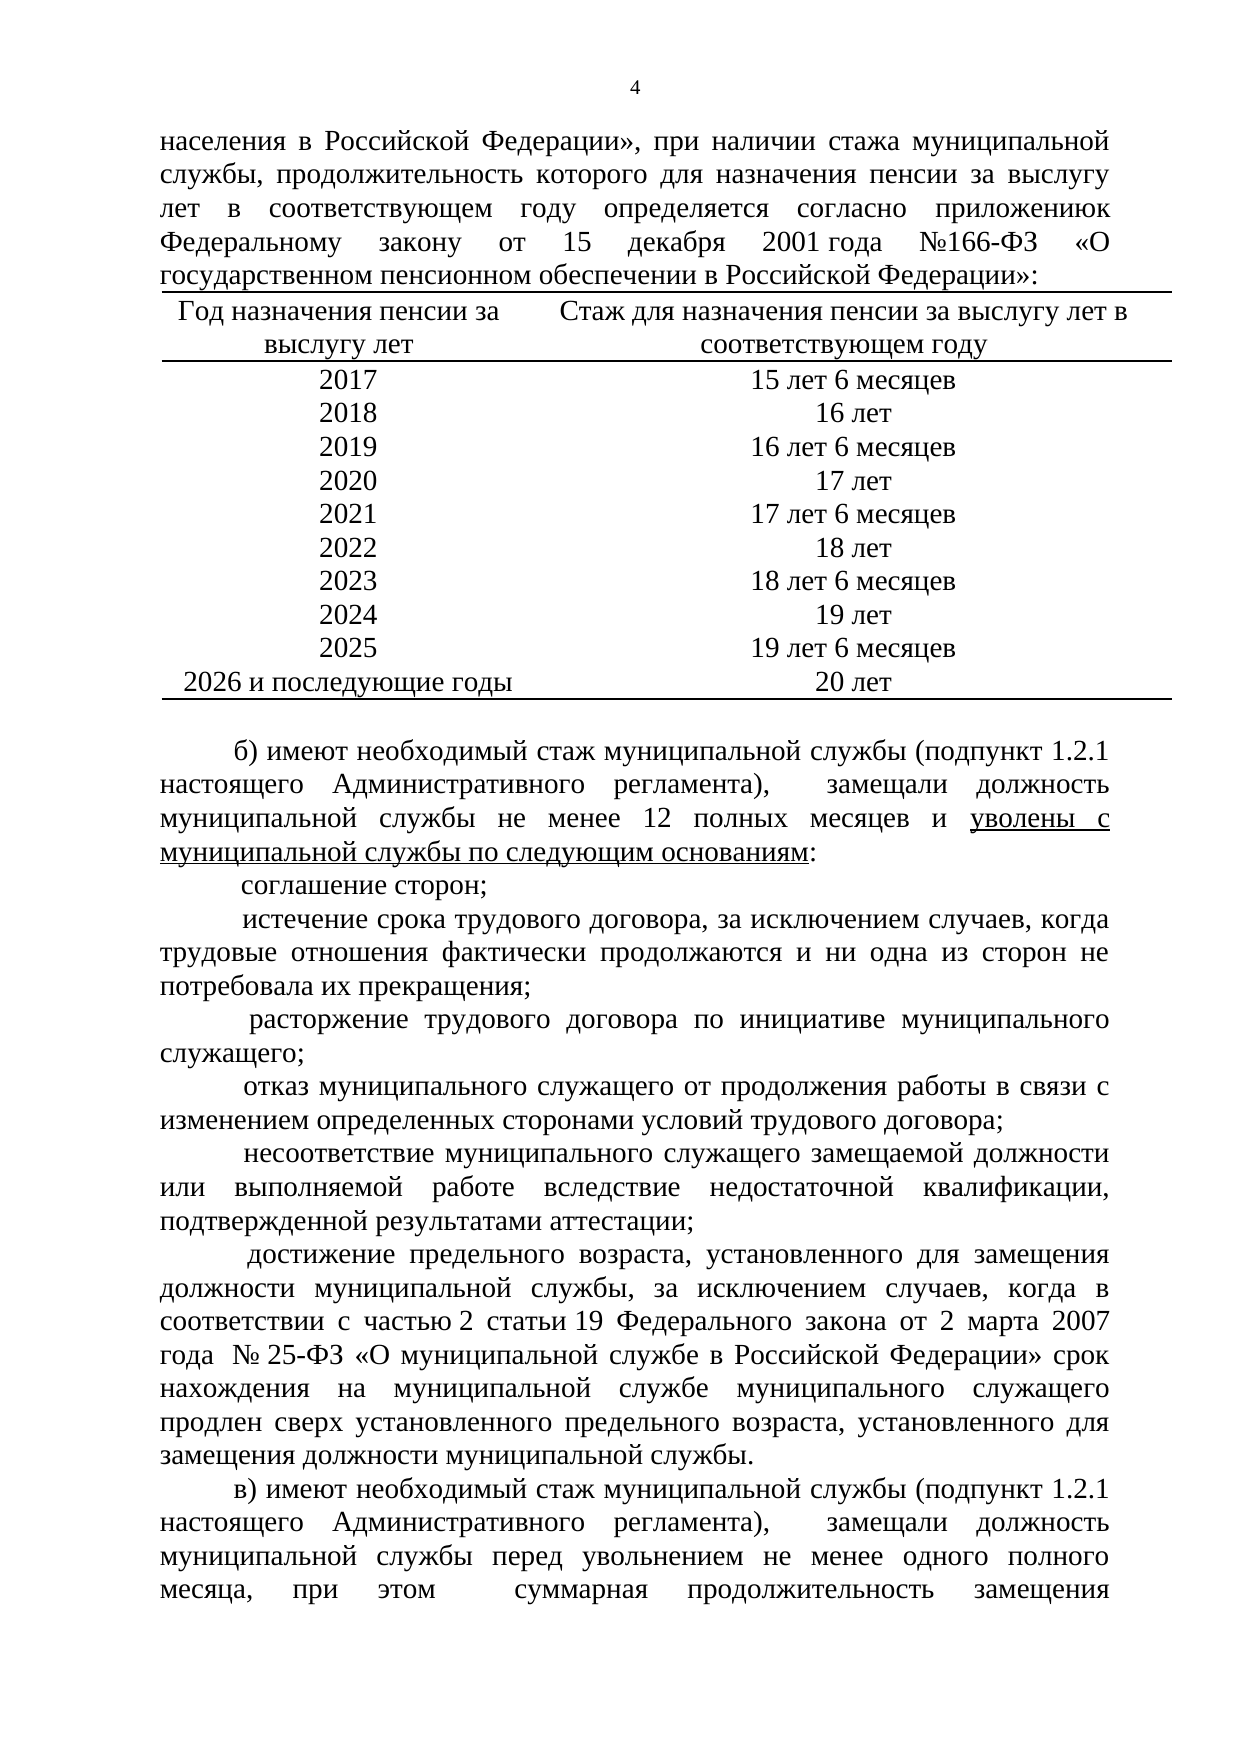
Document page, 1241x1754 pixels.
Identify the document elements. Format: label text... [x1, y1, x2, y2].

text достижение предельного возраста, установленного для замещения должности муниципальной службы, за исключением случаев, когда в соответствии с частью 2 статьи 19 Федерального закона от 2 марта 2007 года № 25-ФЗ «О муниципальной службе в Российской Федерации» срок нахождения на муниципальной службе муниципального служащего продлен сверх установленного предельного возраста, установленного для замещения должности муниципальной службы. [159, 1236, 1110, 1471]
table_header 2022 [162, 530, 516, 563]
table_header 17 лет [516, 463, 1172, 496]
table_header 18 лет [516, 530, 1172, 563]
table_header 19 лет [516, 597, 1172, 630]
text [159, 1471, 1110, 1605]
table_header 18 лет 6 месяцев [516, 563, 1172, 597]
text соглашение сторон; [159, 867, 1110, 901]
table_header 20 лет [516, 664, 1172, 697]
table_header 2023 [162, 563, 516, 597]
table_header 16 лет 6 месяцев [516, 429, 1172, 463]
table_header Год назначения пенсии за выслугу лет [162, 293, 516, 360]
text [159, 123, 1110, 291]
text отказ муниципального служащего от продолжения работы в связи с изменением определенных сторонами условий трудового договора; [159, 1068, 1110, 1136]
table_header 17 лет 6 месяцев [516, 496, 1172, 530]
table_header 2026 и последующие годы [162, 664, 516, 697]
table_header Стаж для назначения пенсии за выслугу лет в соответствующем году [516, 293, 1172, 360]
table_header 19 лет 6 месяцев [516, 630, 1172, 664]
table_header 2024 [162, 597, 516, 630]
table_header 16 лет [516, 396, 1172, 429]
table_cell 15 лет 6 месяцев [516, 362, 1172, 396]
text расторжение трудового договора по инициативе муниципального служащего; [159, 1001, 1110, 1068]
table_header 2020 [162, 463, 516, 496]
table_header 2021 [162, 496, 516, 530]
text несоответствие муниципального служащего замещаемой должности или выполняемой работе вследствие недостаточной квалификации, подтвержденной результатами аттестации; [159, 1136, 1110, 1236]
table_header 2019 [162, 429, 516, 463]
table_cell 2017 [162, 362, 516, 396]
text истечение срока трудового договора, за исключением случаев, когда трудовые отношения фактически продолжаются и ни одна из сторон не потребовала их прекращения; [159, 901, 1110, 1001]
table_header 2025 [162, 630, 516, 664]
text б) имеют необходимый стаж муниципальной службы (подпункт 1.2.1 настоящего Административного регламента), замещали должность муниципальной службы не менее 12 полных месяцев и уволены с муниципальной службы по следующим основаниям: [159, 733, 1110, 867]
table_header 2018 [162, 396, 516, 429]
